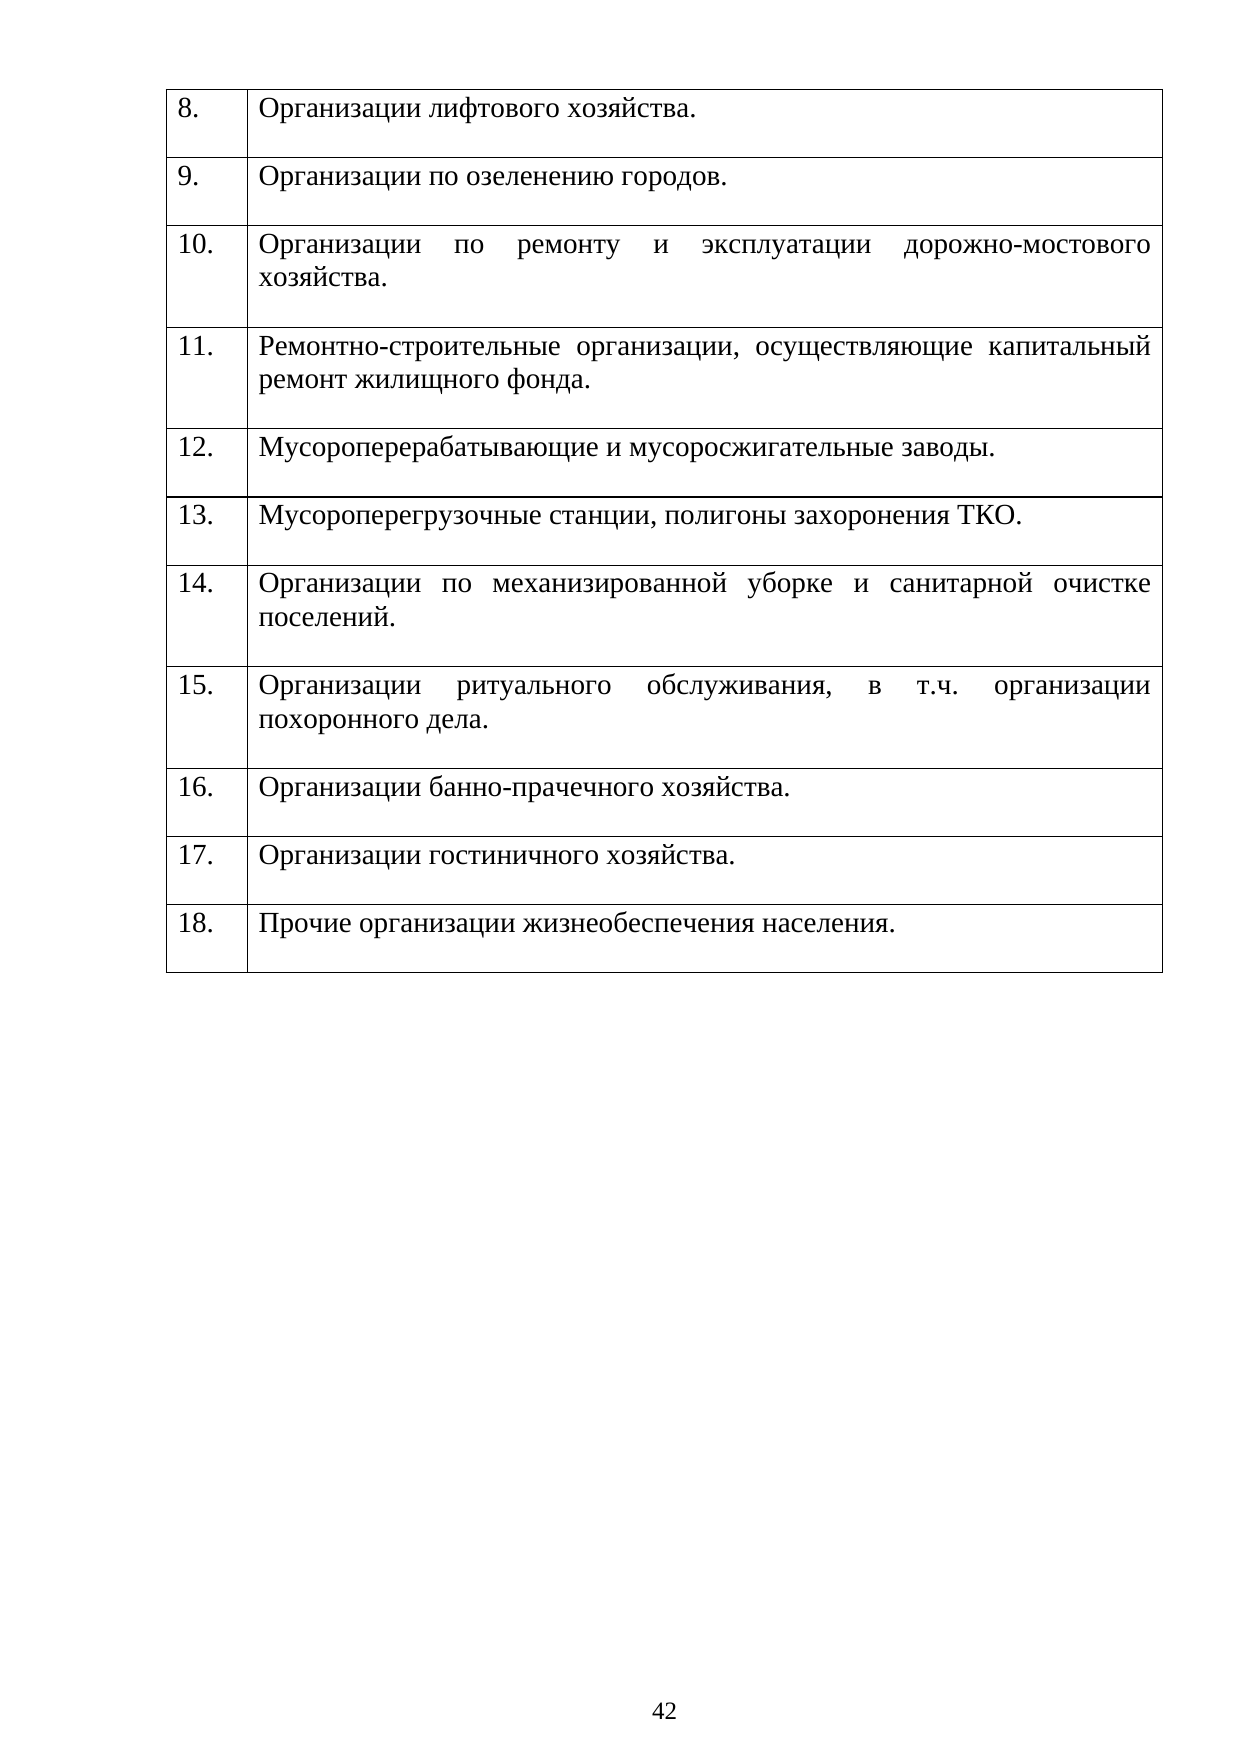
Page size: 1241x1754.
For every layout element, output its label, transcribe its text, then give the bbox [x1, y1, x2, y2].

table_cell 14. [167, 566, 247, 666]
table_cell 18. [167, 905, 247, 972]
table_cell 16. [167, 769, 247, 836]
table_cell Организации лифтового хозяйства. [248, 90, 1162, 157]
table_cell 10. [167, 226, 247, 327]
table_cell Организации гостиничного хозяйства. [248, 837, 1162, 904]
table_cell 17. [167, 837, 247, 904]
table_cell 8. [167, 90, 247, 157]
table_cell Организации по механизированной уборке и санитарной очистке поселений. [248, 566, 1162, 666]
table_cell Организации банно-прачечного хозяйства. [248, 769, 1162, 836]
table_cell 9. [167, 158, 247, 225]
table_cell 11. [167, 328, 247, 428]
table_cell Прочие организации жизнеобеспечения населения. [248, 905, 1162, 972]
table_cell Организации по ремонту и эксплуатации дорожно-мостового хозяйства. [248, 226, 1162, 327]
table_cell 13. [167, 498, 247, 564]
table_cell 12. [167, 429, 247, 496]
table_cell Организации ритуального обслуживания, в т.ч. организации похоронного дела. [248, 667, 1162, 768]
table_cell Организации по озеленению городов. [248, 158, 1162, 225]
table_cell Ремонтно-строительные организации, осуществляющие капитальный ремонт жилищного фонда. [248, 328, 1162, 428]
table_cell Мусороперегрузочные станции, полигоны захоронения ТКО. [248, 498, 1162, 564]
table_cell Мусороперерабатывающие и мусоросжигательные заводы. [248, 429, 1162, 496]
table_cell 15. [167, 667, 247, 768]
